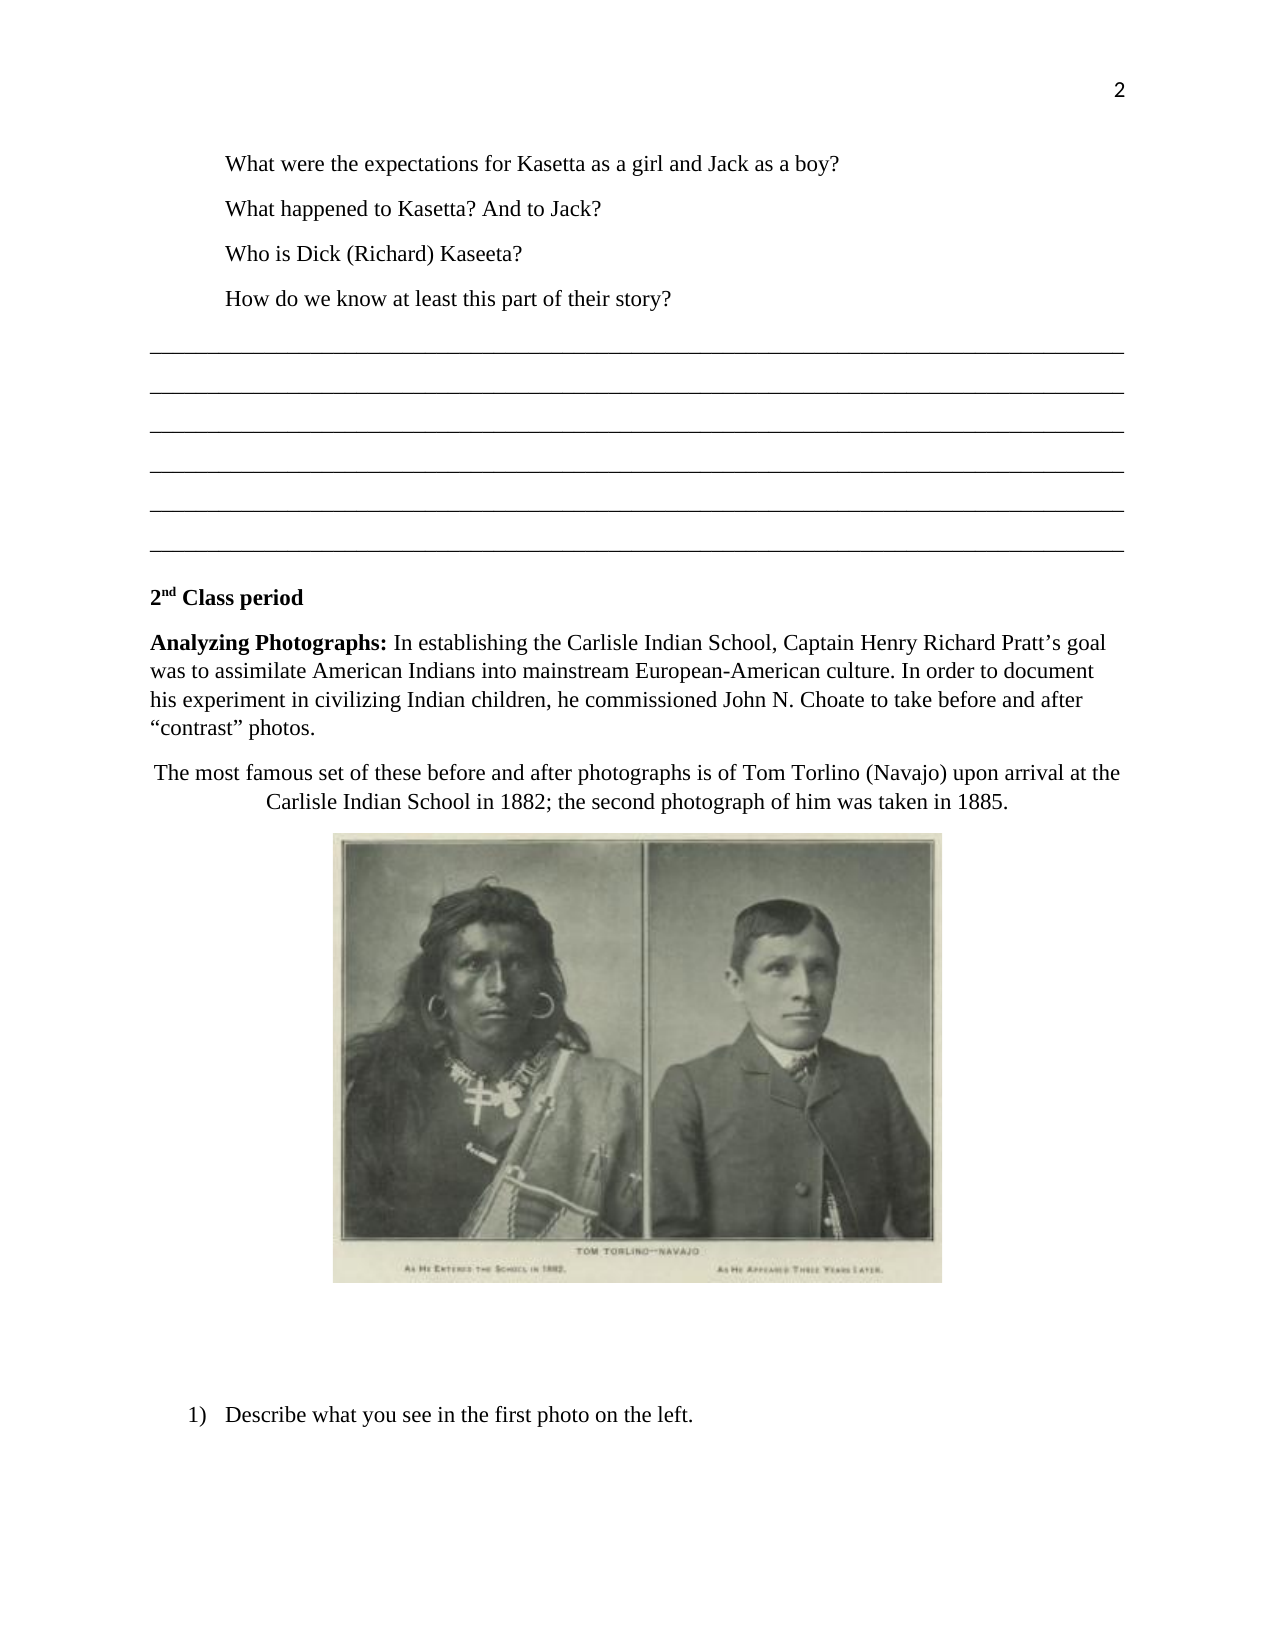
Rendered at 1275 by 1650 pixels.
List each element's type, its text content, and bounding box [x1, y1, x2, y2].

text ______________________________________________________________________________________________________________________________________________________________________________________________________________________________________________________________________________________________________________________________________________________________________________________________________________________________________________________________________________________________________________________________ [150, 330, 1125, 554]
text What were the expectations for Kasetta as a girl and Jack as a boy? [150, 150, 1125, 176]
list Describe what you see in the first photo on the left. [187, 1401, 1125, 1427]
text Analyzing Photographs: In establishing the Carlisle Indian School, Captain Henry Richard Pratt’s goal was to assimilate American Indians into mainstream European-American culture. In order to document his experiment in civilizing Indian children, he commissioned John N. Choate to take before and after “contrast” photos. [150, 629, 1125, 741]
text How do we know at least this part of their story? [150, 285, 1125, 312]
text Who is Dick (Richard) Kaseeta? [150, 240, 1125, 267]
text The most famous set of these before and after photographs is of Tom Torlino (Navajo) upon arrival at the Carlisle Indian School in 1882; the second photograph of him was taken in 1885. [150, 759, 1125, 814]
picture [332, 833, 943, 1283]
text 2nd Class period [150, 584, 1125, 610]
text What happened to Kasetta? And to Jack? [150, 195, 1125, 221]
